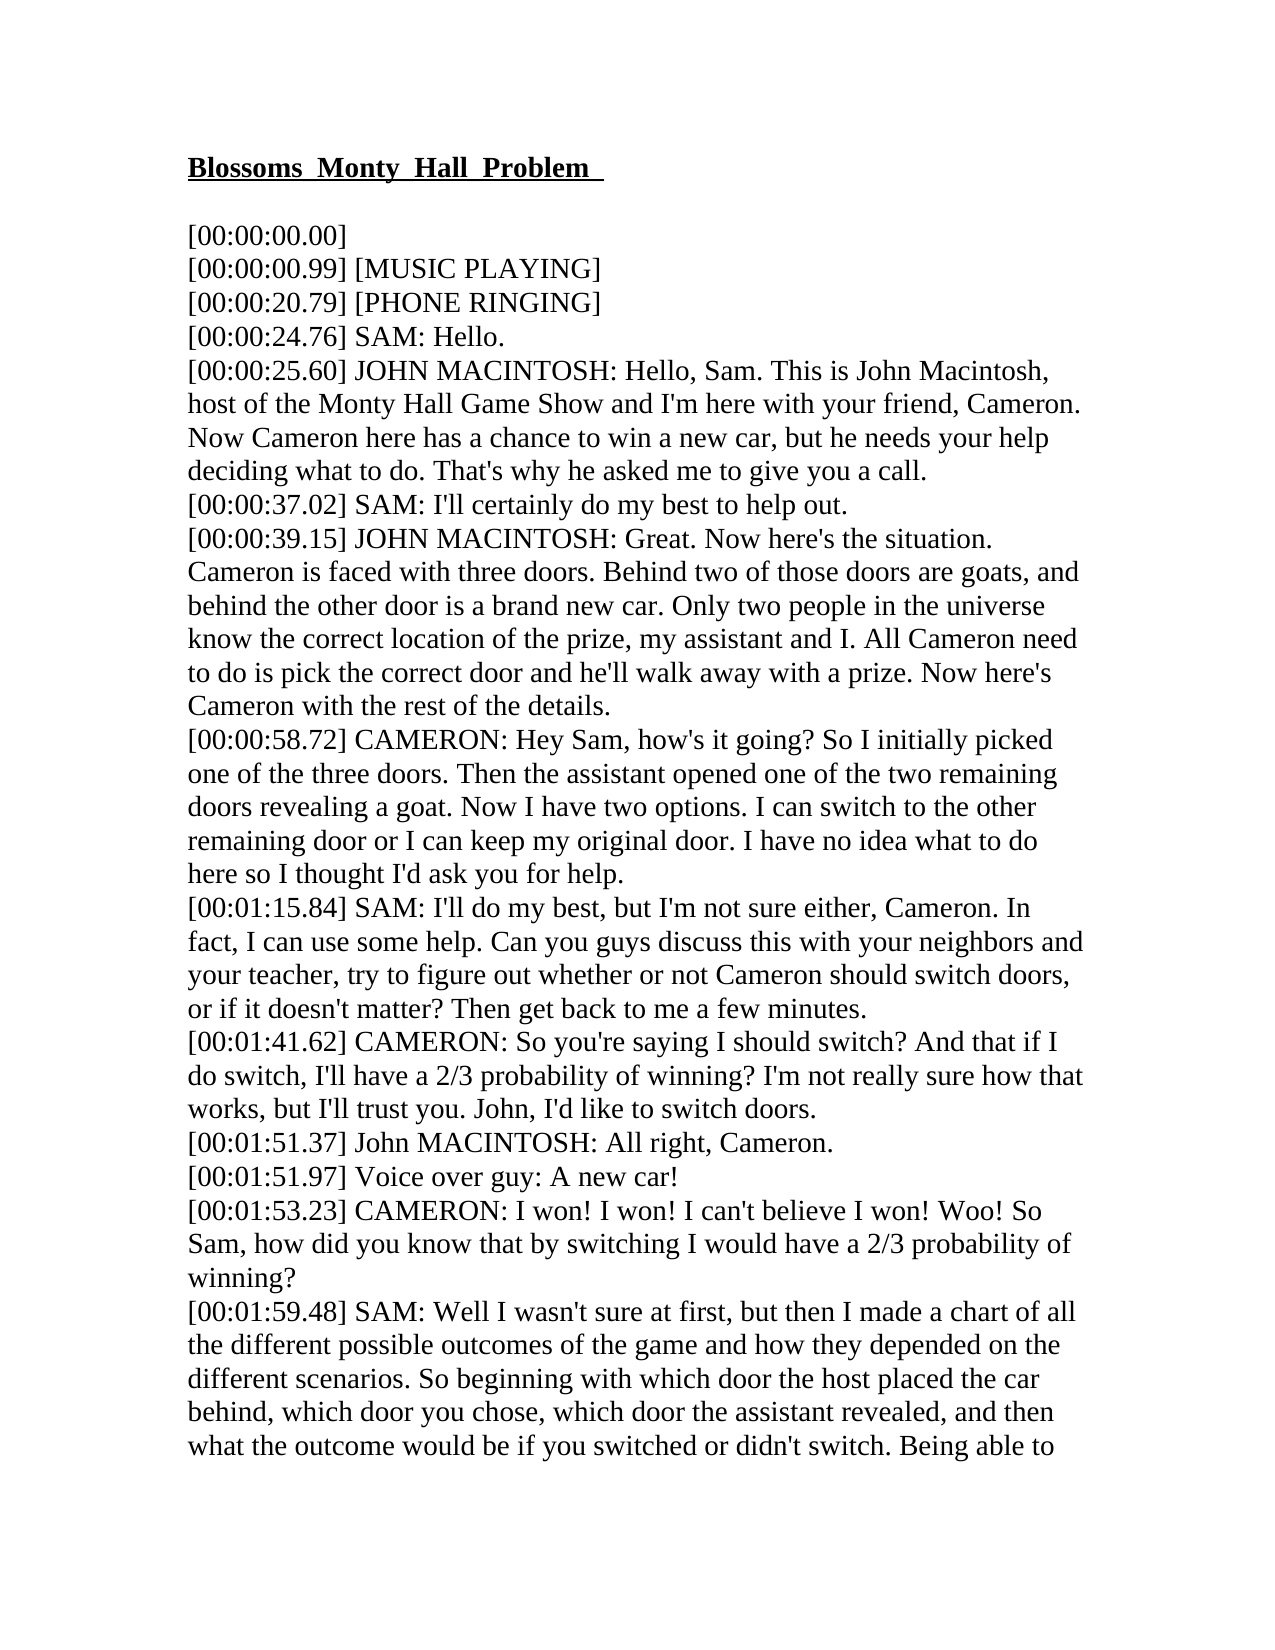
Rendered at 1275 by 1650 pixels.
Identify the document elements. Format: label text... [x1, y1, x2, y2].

text [00:00:24.76] SAM: Hello. [187, 319, 1087, 352]
text Blossoms_Monty_Hall_Problem_ [187, 150, 1087, 184]
text [00:01:51.37] John MACINTOSH: All right, Cameron. [187, 1125, 1087, 1159]
text [00:01:41.62] CAMERON: So you're saying I should switch? And that if I do switch, I'll have a 2/3 probability of winning? I'm not really sure how that works, but I'll trust you. John, I'd like to switch doors. [187, 1024, 1087, 1125]
text [00:00:58.72] CAMERON: Hey Sam, how's it going? So I initially picked one of the three doors. Then the assistant opened one of the two remaining doors revealing a goat. Now I have two options. I can switch to the other remaining door or I can keep my original door. I have no idea what to do here so I thought I'd ask you for help. [187, 722, 1087, 890]
text [00:00:39.15] JOHN MACINTOSH: Great. Now here's the situation. Cameron is faced with three doors. Behind two of those doors are goats, and behind the other door is a brand new car. Only two people in the universe know the correct location of the prize, my assistant and I. All Cameron need to do is pick the correct door and he'll walk away with a prize. Now here's Cameron with the rest of the details. [187, 521, 1087, 722]
text [00:01:15.84] SAM: I'll do my best, but I'm not sure either, Cameron. In fact, I can use some help. Can you guys discuss this with your neighbors and your teacher, try to figure out whether or not Cameron should switch doors, or if it doesn't matter? Then get back to me a few minutes. [187, 890, 1087, 1024]
text [00:00:20.79] [PHONE RINGING] [187, 285, 1087, 319]
text [00:00:25.60] JOHN MACINTOSH: Hello, Sam. This is John Macintosh, host of the Monty Hall Game Show and I'm here with your friend, Cameron. Now Cameron here has a chance to win a new car, but he needs your help deciding what to do. That's why he asked me to give you a call. [187, 353, 1087, 487]
text [00:01:51.97] Voice over guy: A new car! [187, 1159, 1087, 1193]
text [00:00:00.00] [187, 218, 1087, 251]
text [00:00:00.99] [MUSIC PLAYING] [187, 251, 1087, 285]
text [187, 1294, 1087, 1461]
text [00:00:37.02] SAM: I'll certainly do my best to help out. [187, 487, 1087, 521]
text [00:01:53.23] CAMERON: I won! I won! I can't believe I won! Woo! So Sam, how did you know that by switching I would have a 2/3 probability of winning? [187, 1193, 1087, 1293]
